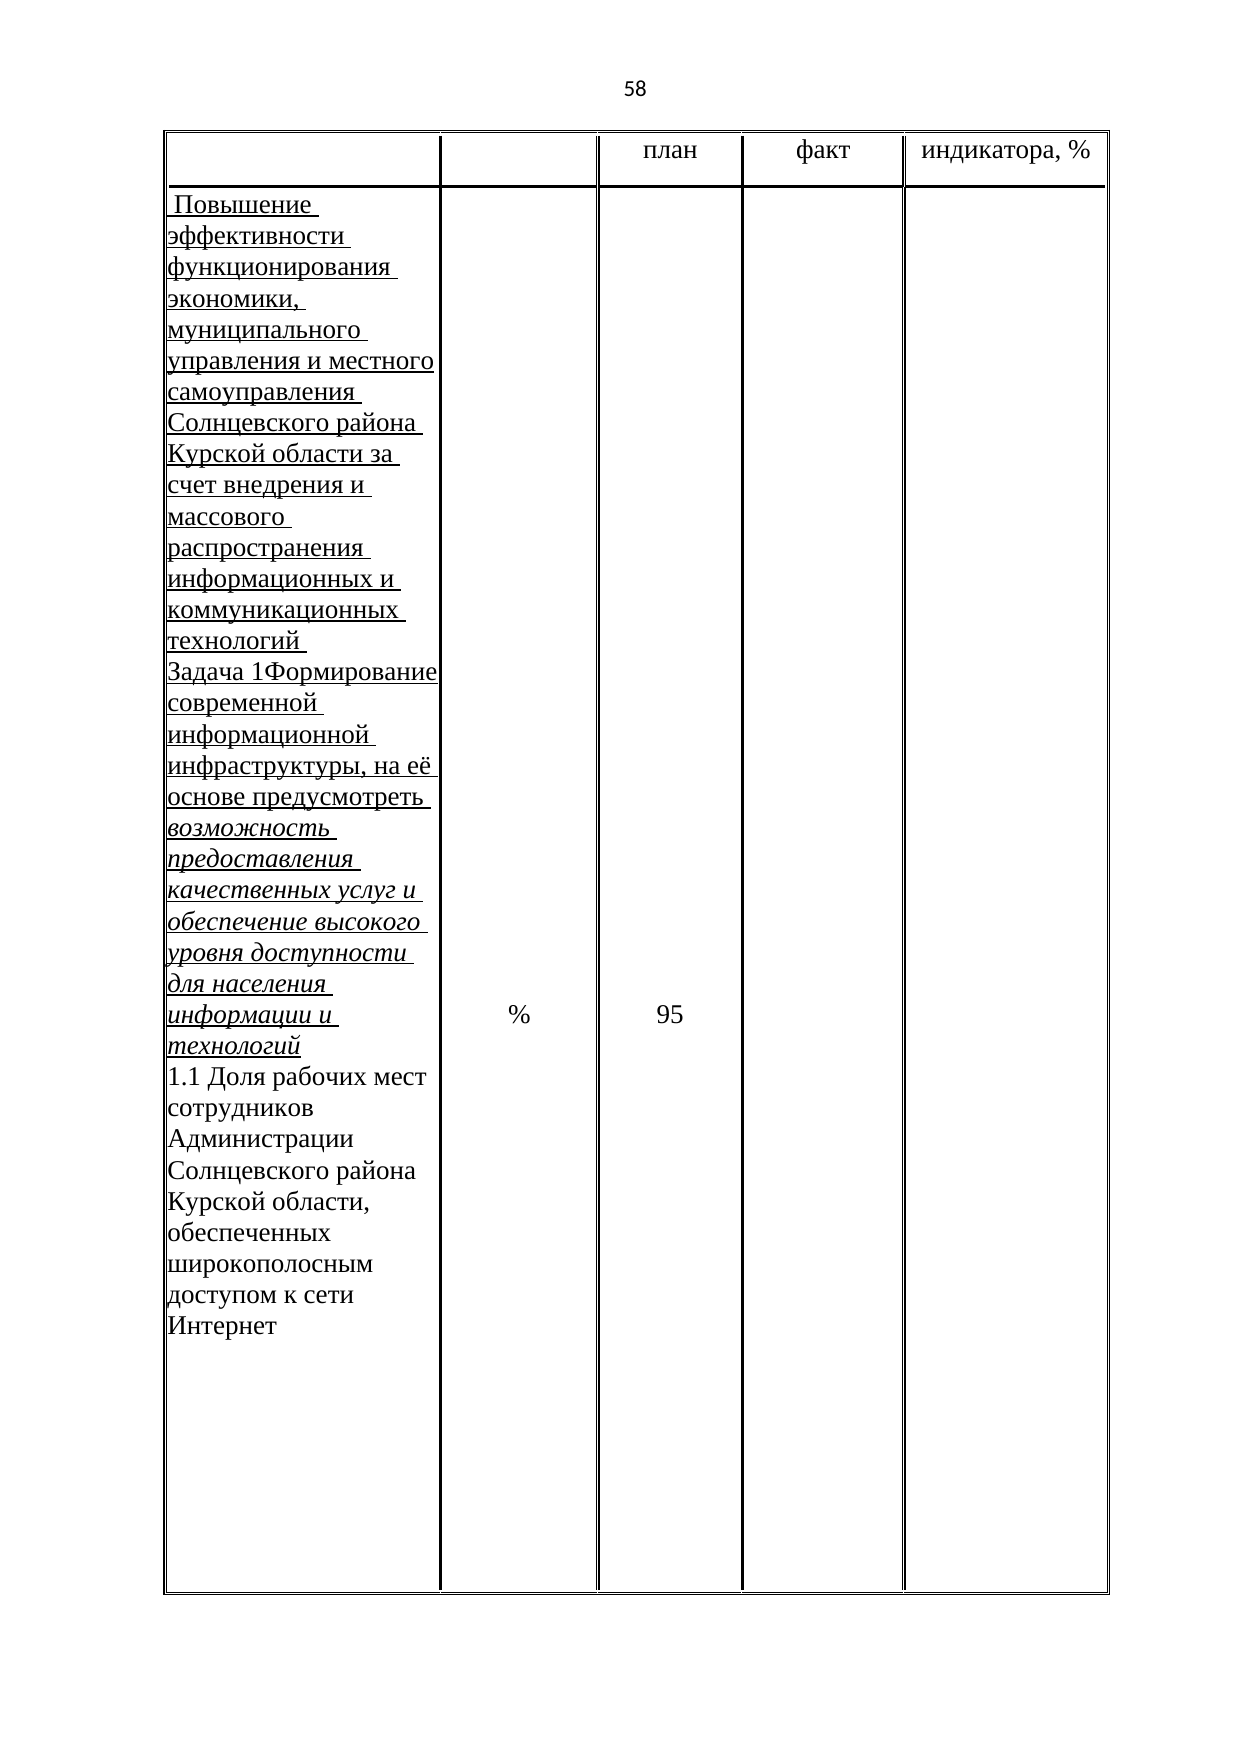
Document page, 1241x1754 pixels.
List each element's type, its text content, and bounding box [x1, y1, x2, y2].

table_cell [167, 185, 440, 1592]
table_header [167, 133, 440, 185]
table_cell 100 [904, 185, 1107, 1592]
table_header Единица измерения [440, 131, 598, 185]
table_cell факт [742, 133, 904, 185]
table_cell 95 [598, 188, 742, 1592]
table_cell план [598, 131, 742, 185]
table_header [904, 133, 1107, 185]
table_cell 95 [742, 187, 904, 1592]
table_cell % [440, 185, 598, 1592]
